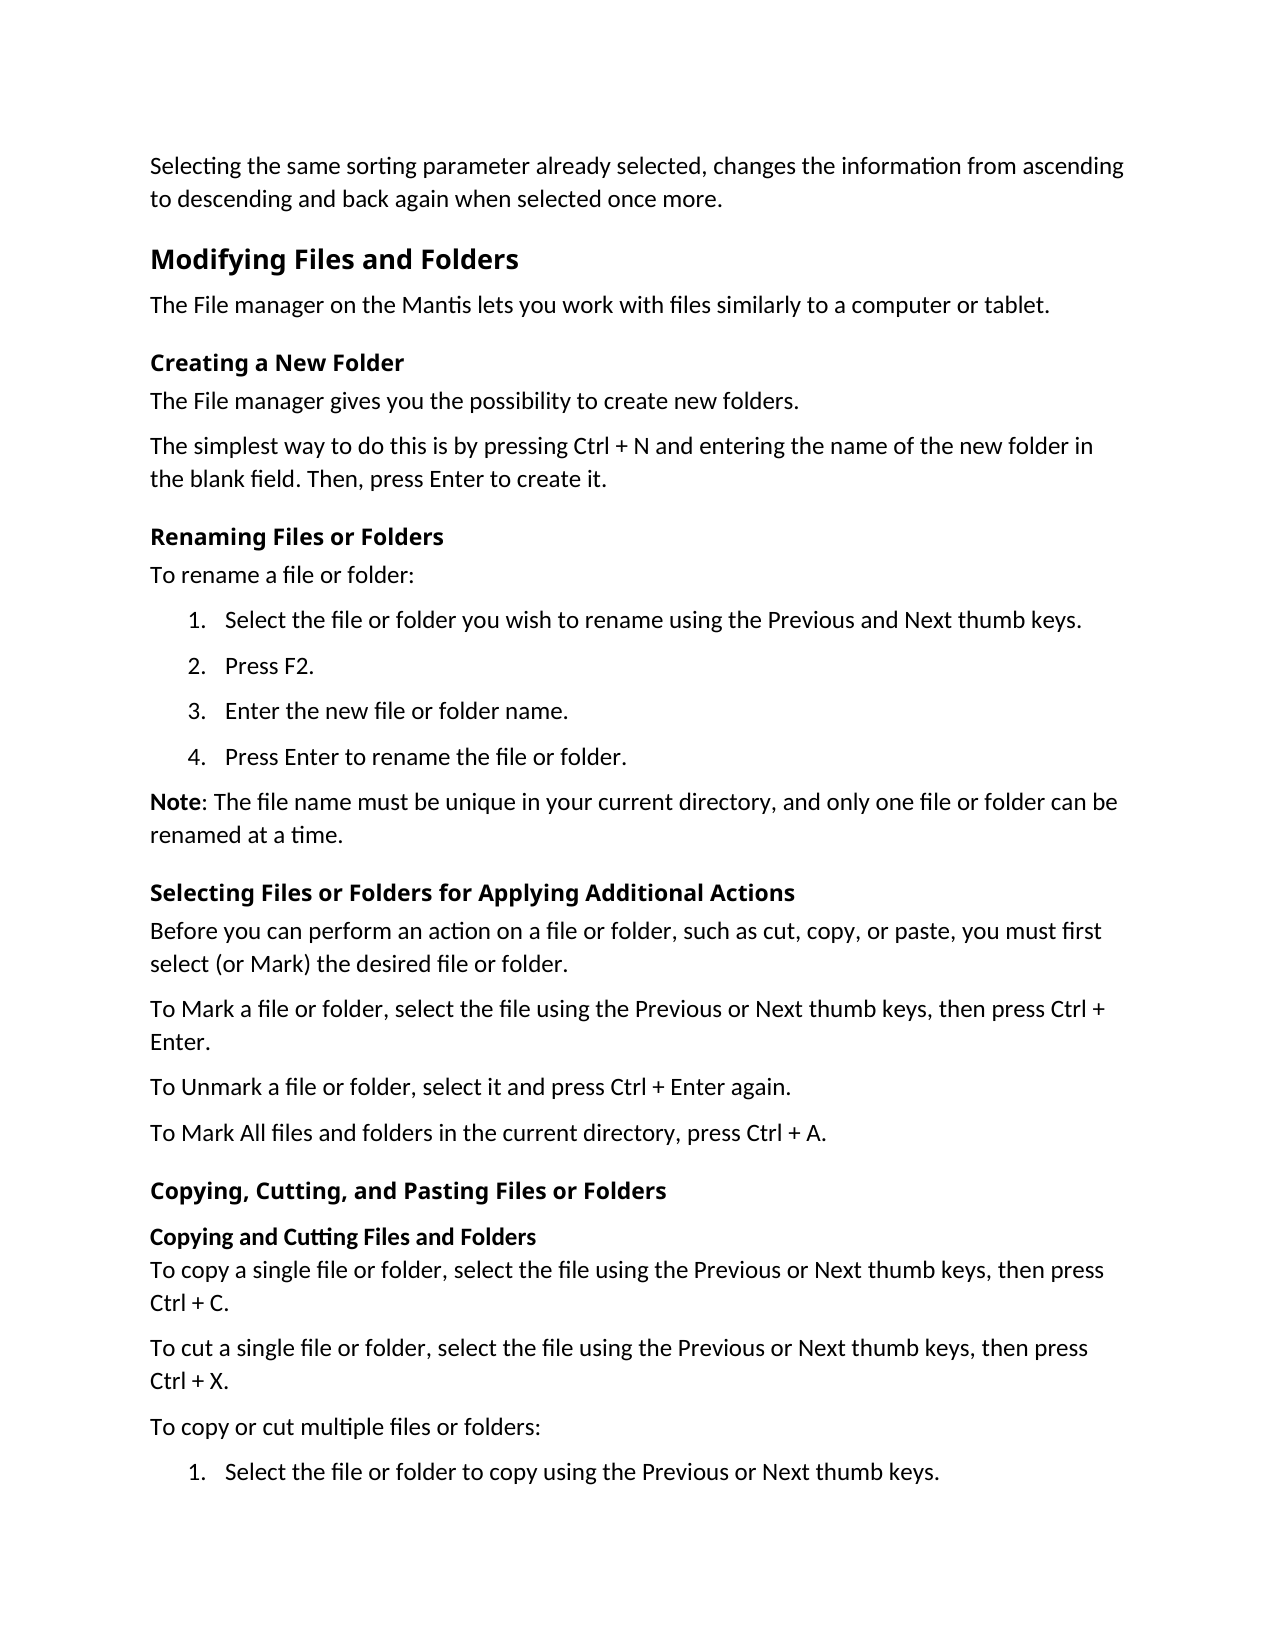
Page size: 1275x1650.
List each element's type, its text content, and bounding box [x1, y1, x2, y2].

subtitle Creating a New Folder [150, 347, 1125, 378]
text Selecting the same sorting parameter already selected, changes the information from ascending to descending and back again when selected once more. [150, 150, 1125, 213]
list Press Enter to rename the file or folder. [187, 741, 1125, 771]
list Press F2. [187, 650, 1125, 680]
list Select the file or folder you wish to rename using the Previous and Next thumb keys. [187, 604, 1125, 635]
text To Unmark a file or folder, select it and press Ctrl + Enter again. [150, 1071, 1125, 1102]
text The File manager on the Mantis lets you work with files similarly to a computer or tablet. [150, 289, 1125, 319]
list Select the file or folder to copy using the Previous or Next thumb keys. [187, 1456, 1125, 1487]
list Enter the new file or folder name. [187, 695, 1125, 726]
text To Mark All files and folders in the current directory, press Ctrl + A. [150, 1117, 1125, 1147]
subtitle Renaming Files or Folders [150, 521, 1125, 552]
subtitle Modifying Files and Folders [150, 241, 1125, 278]
text To cut a single file or folder, select the file using the Previous or Next thumb keys, then press Ctrl + X. [150, 1332, 1125, 1396]
text To copy or cut multiple files or folders: [150, 1411, 1125, 1441]
text Before you can perform an action on a file or folder, such as cut, copy, or paste, you must first select (or Mark) the desired file or folder. [150, 915, 1125, 978]
text Note: The file name must be unique in your current directory, and only one file or folder can be renamed at a time. [150, 786, 1125, 849]
text The File manager gives you the possibility to create new folders. [150, 385, 1125, 415]
text Copying and Cutting Files and Folders [150, 1221, 1125, 1252]
text To rename a file or folder: [150, 559, 1125, 589]
text To copy a single file or folder, select the file using the Previous or Next thumb keys, then press Ctrl + C. [150, 1254, 1125, 1317]
text To Mark a file or folder, select the file using the Previous or Next thumb keys, then press Ctrl + Enter. [150, 993, 1125, 1057]
text The simplest way to do this is by pressing Ctrl + N and entering the name of the new folder in the blank field. Then, press Enter to create it. [150, 430, 1125, 494]
subtitle Copying, Cutting, and Pasting Files or Folders [150, 1175, 1125, 1206]
subtitle Selecting Files or Folders for Applying Additional Actions [150, 877, 1125, 908]
